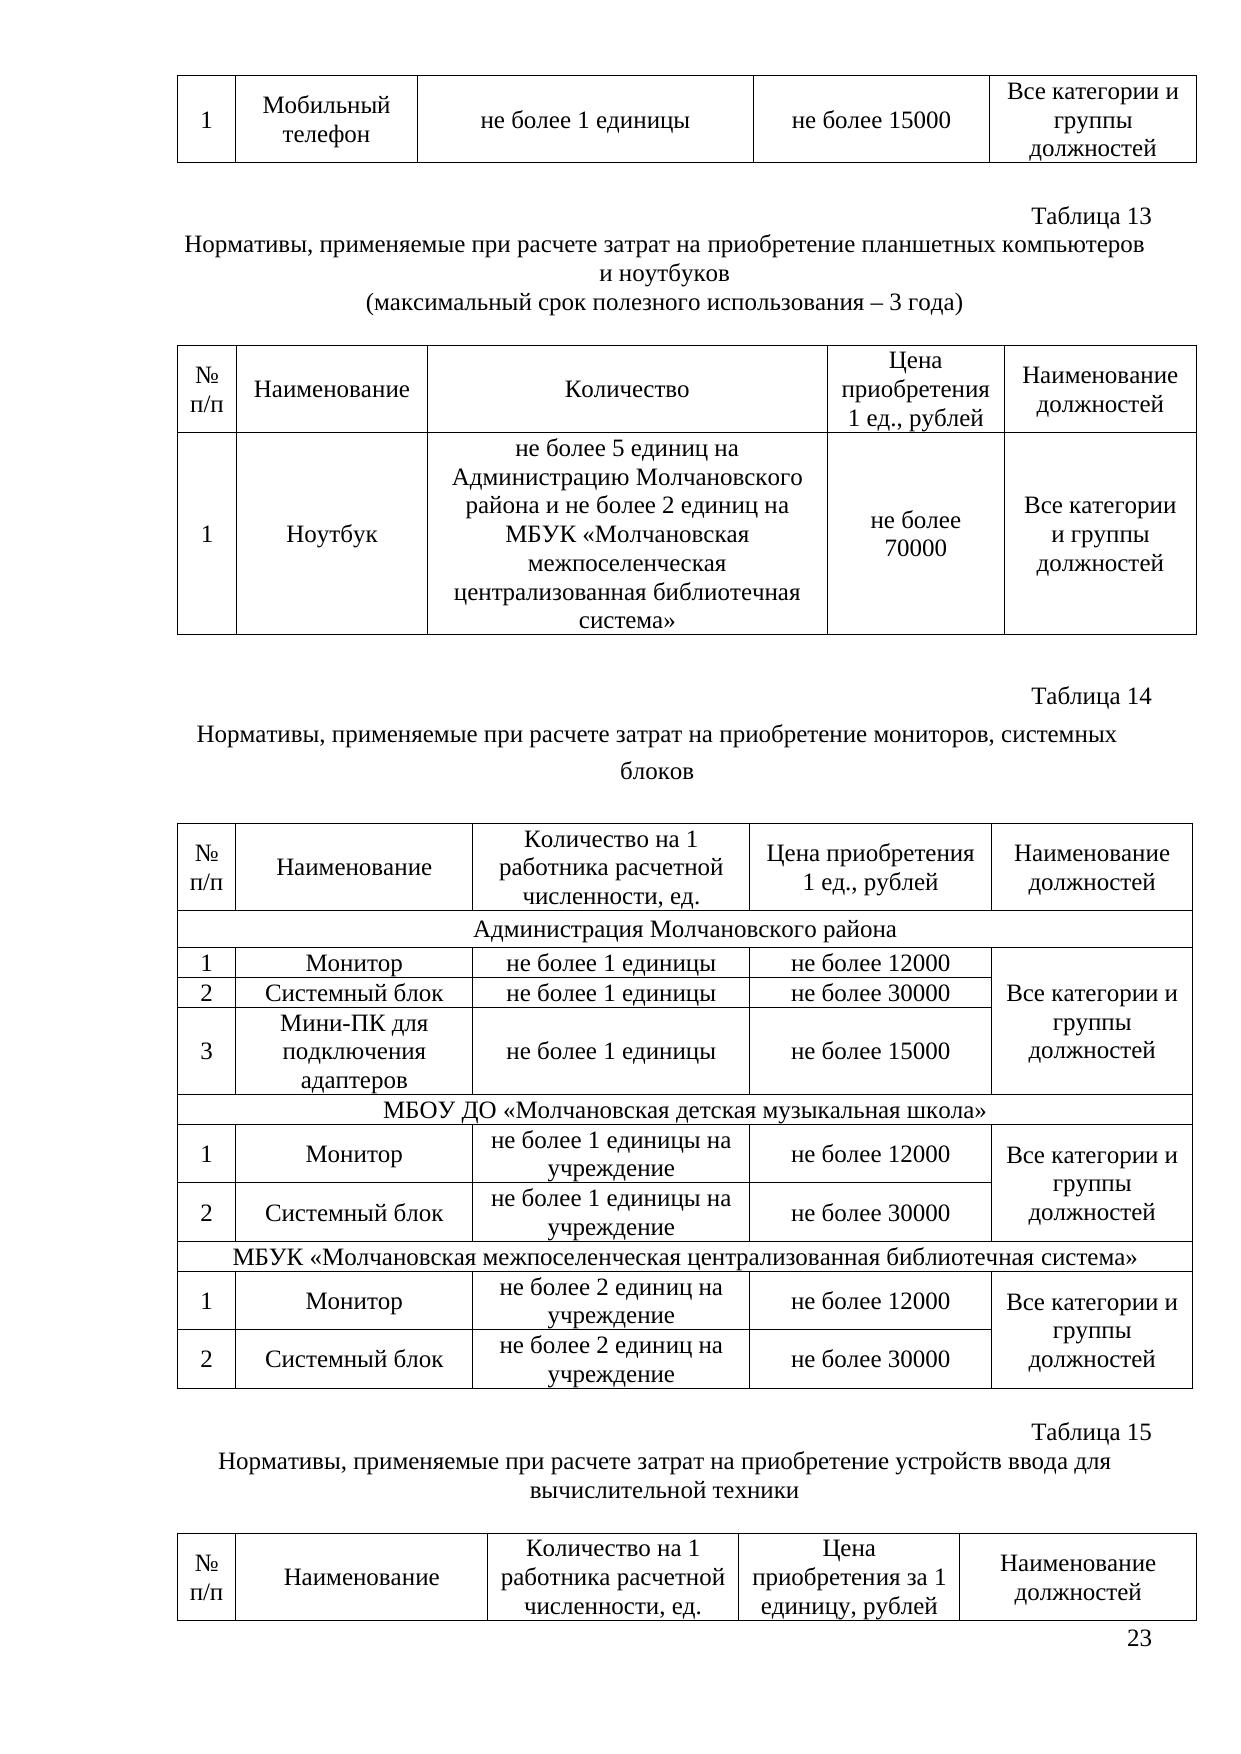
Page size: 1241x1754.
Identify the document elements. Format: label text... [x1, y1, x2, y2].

table_header Цена приобретения 1 ед., рублей [828, 346, 1004, 432]
table_header Наименование должностей [1005, 346, 1196, 432]
table_cell Мини-ПК для подключения адаптеров [236, 1008, 472, 1094]
table_header Количество [428, 346, 827, 432]
table_cell не более 1 единицы на учреждение [473, 1183, 749, 1241]
table_cell не более 1 единицы [418, 76, 753, 162]
table_header № п/п [178, 1534, 235, 1620]
table_cell Все категории и группы должностей [1005, 433, 1196, 634]
table_cell МБОУ ДО «Молчановская детская музыкальная школа» [178, 1095, 1192, 1124]
table_header Цена приобретения за 1 единицу, рублей [739, 1534, 959, 1620]
table_cell не более 1 единицы на учреждение [473, 1125, 749, 1182]
text Нормативы, применяемые при расчете затрат на приобретение устройств ввода для вычислительной техники [177, 1446, 1152, 1504]
table_cell не более 2 единиц на учреждение [473, 1272, 749, 1329]
table_cell не более 1 единицы [473, 978, 749, 1007]
table_cell 1 [178, 433, 236, 634]
list Нормативы, применяемые при расчете затрат на приобретение планшетных компьютеров и ноутбуков [177, 229, 1152, 287]
table_header Наименование [236, 824, 472, 910]
table_cell Ноутбук [237, 433, 427, 634]
table_cell 1 [178, 948, 235, 977]
table_cell Все категории и группы должностей [990, 76, 1196, 162]
table_cell не более 1 единицы [473, 1008, 749, 1094]
table_cell Администрация Молчановского района [178, 911, 1192, 947]
table_cell не более 30000 [750, 1330, 991, 1388]
table_header Количество на 1 работника расчетной численности, ед. [473, 824, 749, 910]
table_header Цена приобретения 1 ед., рублей [750, 824, 991, 910]
table_cell не более 30000 [750, 1183, 991, 1241]
table_cell не более 1 единицы [473, 948, 749, 977]
table_cell Все категории и группы должностей [992, 948, 1192, 1094]
list (максимальный срок полезного использования – 3 года) [177, 287, 1152, 316]
table_cell 1 [178, 1125, 235, 1182]
table_header Наименование [236, 1534, 487, 1620]
table_cell 2 [178, 1330, 235, 1388]
table_cell Системный блок [236, 1330, 472, 1388]
table_cell 1 [178, 76, 235, 162]
table_header Наименование должностей [960, 1534, 1196, 1620]
table_cell не более 12000 [750, 948, 991, 977]
table_cell Монитор [236, 948, 472, 977]
text Таблица 15 [177, 1417, 1152, 1446]
table_cell Все категории и группы должностей [992, 1125, 1192, 1241]
table_cell МБУК «Молчановская межпоселенческая централизованная библиотечная система» [178, 1242, 1192, 1271]
table_header Наименование должностей [992, 824, 1192, 910]
table_cell не более 15000 [750, 1008, 991, 1094]
table_cell 2 [178, 978, 235, 1007]
table_header Количество на 1 работника расчетной численности, ед. [488, 1534, 738, 1620]
table_cell Все категории и группы должностей [992, 1272, 1192, 1388]
list Таблица 13 [177, 201, 1152, 229]
table_cell не более 5 единиц на Администрацию Молчановского района и не более 2 единиц на МБУК «Молчановская межпоселенческая централизованная библиотечная система» [428, 433, 827, 634]
table_cell не более 15000 [754, 76, 989, 162]
table_cell Мобильный телефон [236, 76, 417, 162]
table_cell не более 12000 [750, 1272, 991, 1329]
table_cell не более 12000 [750, 1125, 991, 1182]
table_header Наименование [237, 346, 427, 432]
table_header № п/п [178, 346, 236, 432]
table_cell Системный блок [236, 978, 472, 1007]
table_cell Монитор [236, 1272, 472, 1329]
text Таблица 14 [162, 673, 1152, 710]
table_cell 3 [178, 1008, 235, 1094]
table_cell не более 30000 [750, 978, 991, 1007]
text Нормативы, применяемые при расчете затрат на приобретение мониторов, системных блоков [162, 710, 1152, 785]
table_cell не более 70000 [828, 433, 1004, 634]
table_cell 1 [178, 1272, 235, 1329]
table_cell не более 2 единиц на учреждение [473, 1330, 749, 1388]
table_cell Монитор [236, 1125, 472, 1182]
table_header № п/п [178, 824, 235, 910]
table_cell 2 [178, 1183, 235, 1241]
table_cell Системный блок [236, 1183, 472, 1241]
